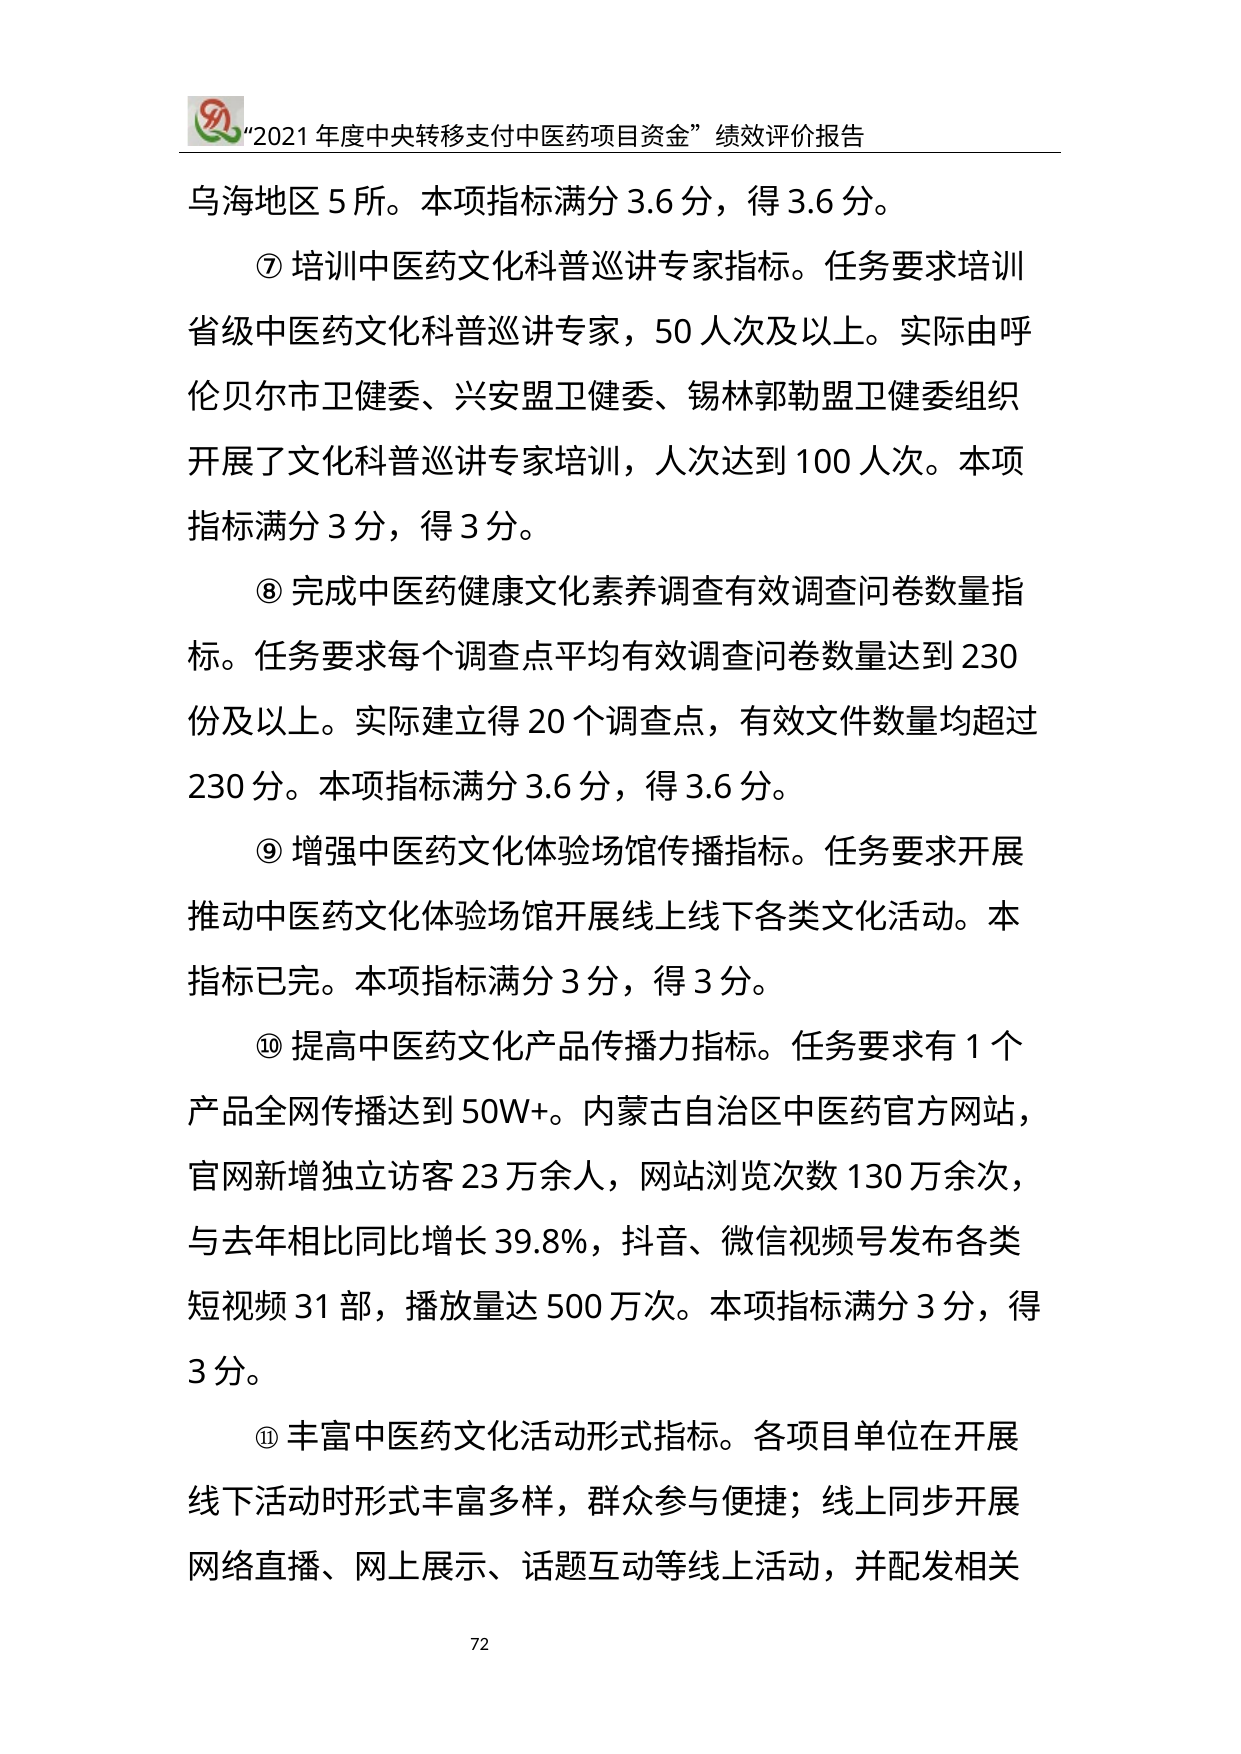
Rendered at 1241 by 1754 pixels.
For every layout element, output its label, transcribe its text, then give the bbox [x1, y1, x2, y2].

text ⑦培训中医药文化科普巡讲专家指标。任务要求培训省级中医药文化科普巡讲专家，50人次及以上。实际由呼伦贝尔市卫健委、兴安盟卫健委、锡林郭勒盟卫健委组织开展了文化科普巡讲专家培训，人次达到100人次。本项指标满分3分，得3分。 [187, 232, 1053, 557]
text ⑪丰富中医药文化活动形式指标。各项目单位在开展线下活动时形式丰富多样，群众参与便捷；线上同步开展网络直播、网上展示、话题互动等线上活动，并配发相关宣传资料。本项指标满分3分，得3分。 [187, 1402, 1053, 1597]
picture [187, 96, 244, 146]
text ⑨增强中医药文化体验场馆传播指标。任务要求开展推动中医药文化体验场馆开展线上线下各类文化活动。本指标已完。本项指标满分3分，得3分。 [187, 817, 1053, 1012]
text ⑩提高中医药文化产品传播力指标。任务要求有1个产品全网传播达到50W+。内蒙古自治区中医药官方网站，官网新增独立访客23万余人，网站浏览次数130万余次，与去年相比同比增长39.8%，抖音、微信视频号发布各类短视频31部，播放量达500万次。本项指标满分3分，得3分。 [187, 1012, 1053, 1402]
text ⑥中医药文化进校园指标。任务要求遴选5所及以上中小学校重点推动中医药文化进校园。实际完成了8所，分别为呼市地区1所、赤峰地区1所、锡林郭勒盟地区1所、乌海地区5所。本项指标满分3.6分，得3.6分。 [187, 167, 1053, 232]
text ⑧完成中医药健康文化素养调查有效调查问卷数量指标。任务要求每个调查点平均有效调查问卷数量达到230份及以上。实际建立得20个调查点，有效文件数量均超过230分。本项指标满分3.6分，得3.6分。 [187, 557, 1053, 817]
